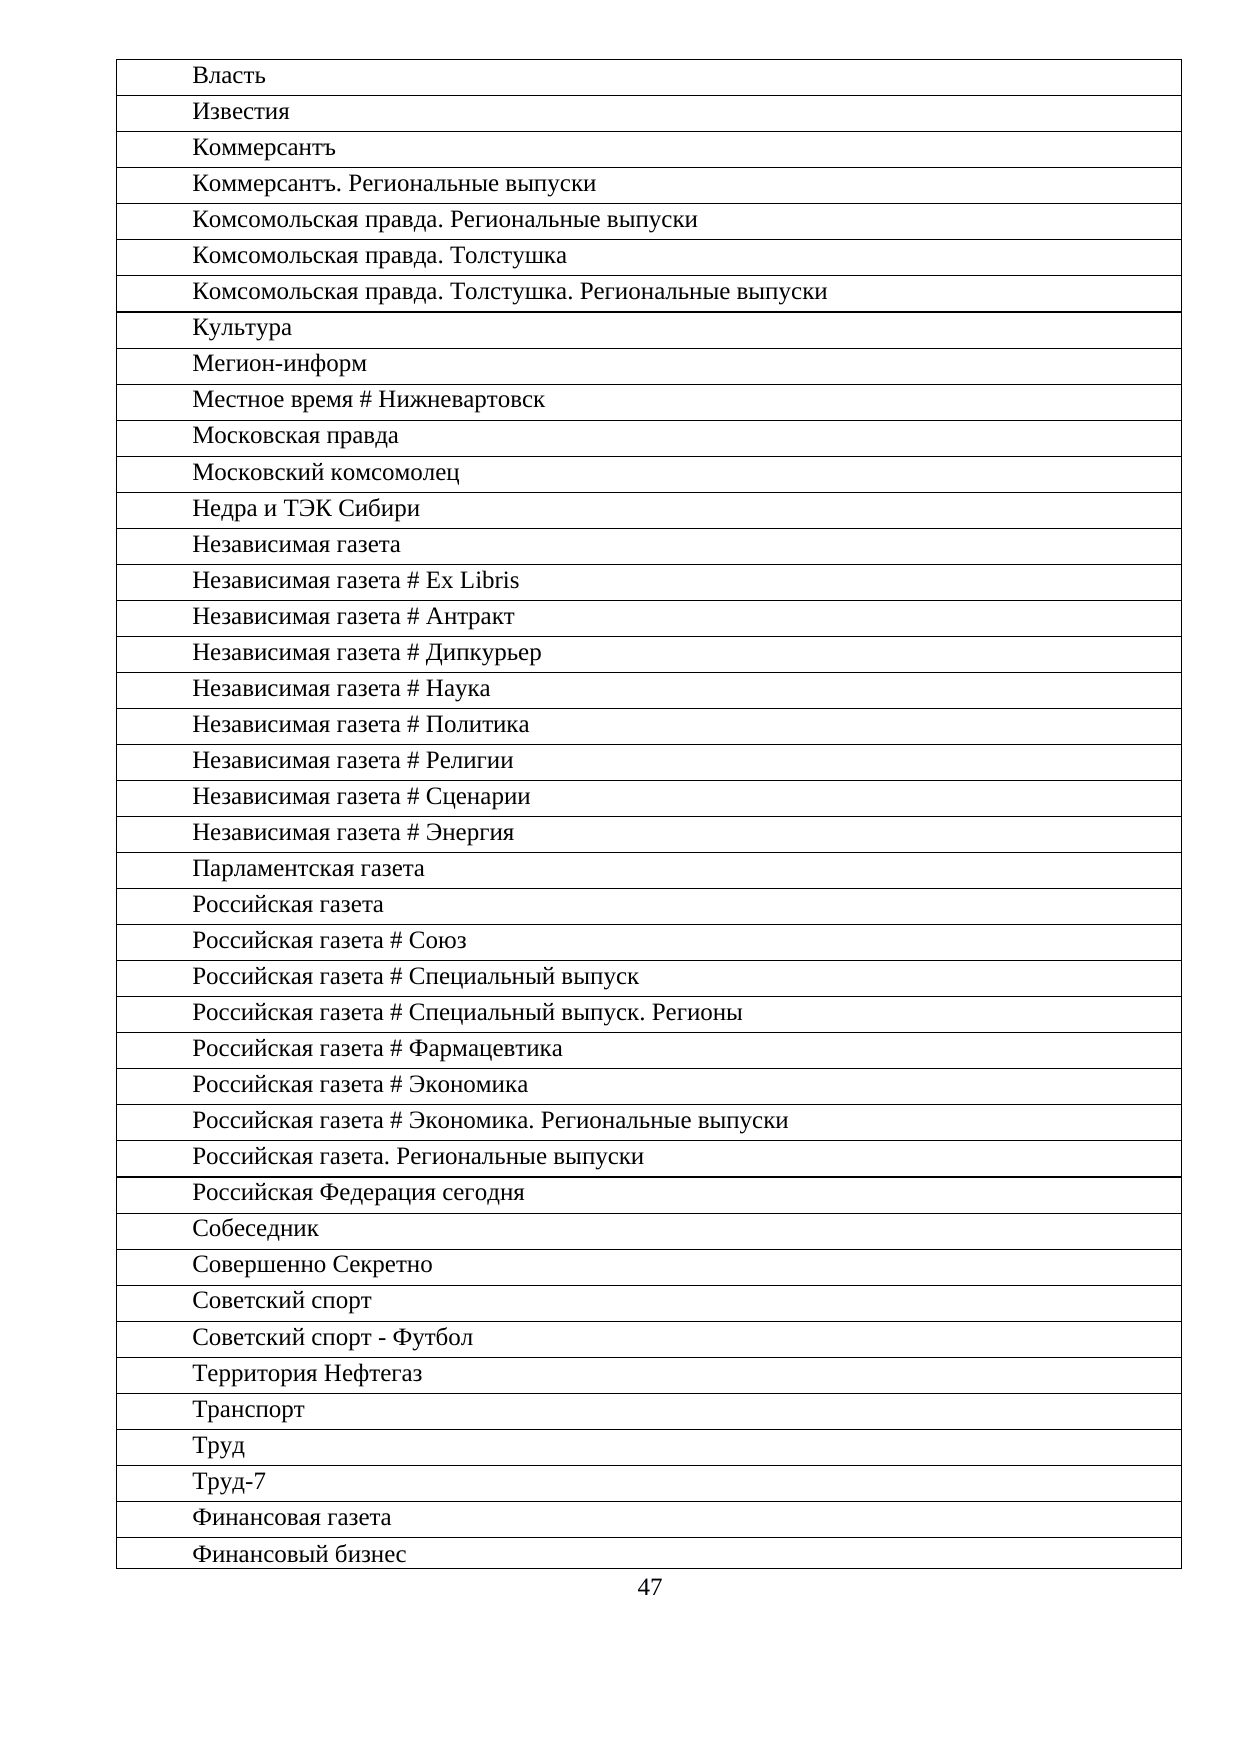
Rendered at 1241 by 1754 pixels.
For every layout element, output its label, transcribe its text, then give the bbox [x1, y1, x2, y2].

table_cell Независимая газета # Политика [117, 709, 1181, 744]
table_cell Независимая газета # Сценарии [117, 781, 1181, 816]
table_cell Недра и ТЭК Сибири [117, 493, 1181, 528]
table_cell Независимая газета # Ex Libris [117, 565, 1181, 600]
table_cell Российская газета # Фармацевтика [117, 1033, 1181, 1068]
table_cell Мегион-информ [117, 349, 1181, 383]
table_cell Финансовая газета [117, 1502, 1181, 1537]
table_cell Известия [117, 96, 1181, 131]
table_cell Российская газета # Специальный выпуск. Регионы [117, 997, 1181, 1032]
table_cell Коммерсантъ [117, 132, 1181, 167]
table_cell Московский комсомолец [117, 457, 1181, 492]
table_cell Российская газета. Региональные выпуски [117, 1141, 1181, 1176]
table_cell Российская газета # Экономика. Региональные выпуски [117, 1105, 1181, 1140]
table_cell Власть [117, 60, 1181, 95]
table_cell Российская газета [117, 889, 1181, 924]
table_cell Совершенно Секретно [117, 1250, 1181, 1284]
table_cell Российская газета # Специальный выпуск [117, 961, 1181, 996]
table_cell Советский спорт - Футбол [117, 1322, 1181, 1357]
table_cell Российская Федерация сегодня [117, 1178, 1181, 1212]
table_cell Культура [117, 313, 1181, 347]
table_cell Комсомольская правда. Толстушка. Региональные выпуски [117, 276, 1181, 311]
table_cell Российская газета # Экономика [117, 1069, 1181, 1104]
table_cell Независимая газета # Религии [117, 745, 1181, 780]
table_cell Независимая газета # Антракт [117, 601, 1181, 636]
table_cell Советский спорт [117, 1286, 1181, 1321]
table_cell Территория Нефтегаз [117, 1358, 1181, 1393]
table_cell Комсомольская правда. Толстушка [117, 240, 1181, 275]
table_cell Российская газета # Союз [117, 925, 1181, 960]
table_cell Комсомольская правда. Региональные выпуски [117, 204, 1181, 239]
table_cell Независимая газета # Энергия [117, 817, 1181, 852]
table_cell Местное время # Нижневартовск [117, 385, 1181, 419]
table_cell Независимая газета # Дипкурьер [117, 637, 1181, 672]
table_cell Собеседник [117, 1214, 1181, 1248]
table_cell Парламентская газета [117, 853, 1181, 888]
table_cell Труд [117, 1430, 1181, 1465]
table_cell Московская правда [117, 421, 1181, 456]
table_cell Независимая газета [117, 529, 1181, 564]
table_cell Труд-7 [117, 1466, 1181, 1501]
table_cell Независимая газета # Наука [117, 673, 1181, 708]
table_cell Транспорт [117, 1394, 1181, 1429]
table_cell Финансовый бизнес [117, 1538, 1181, 1568]
table_cell Коммерсантъ. Региональные выпуски [117, 168, 1181, 203]
